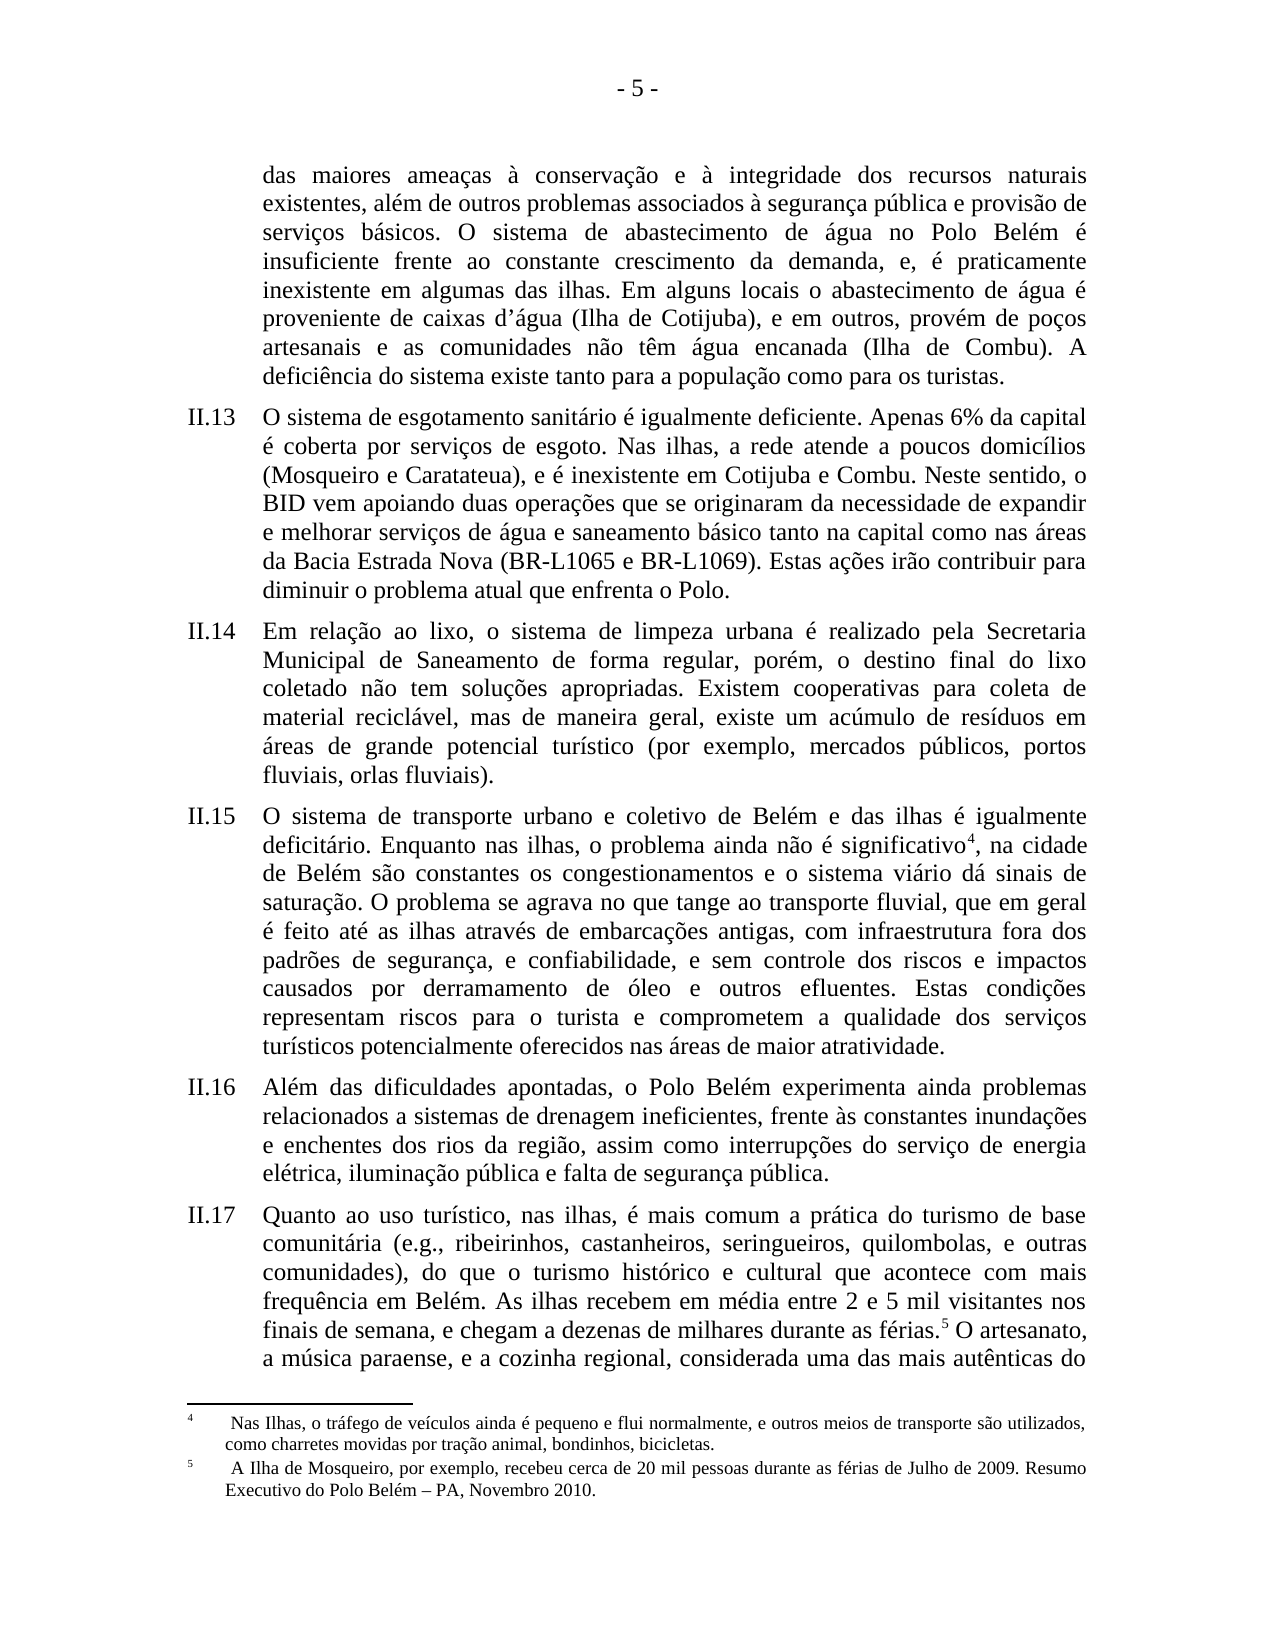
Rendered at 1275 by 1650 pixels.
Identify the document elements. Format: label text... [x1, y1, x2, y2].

text Além das dificuldades apontadas, o Polo Belém experimenta ainda problemas relacionados a sistemas de drenagem ineficientes, frente às constantes inundações e enchentes dos rios da região, assim como interrupções do serviço de energia elétrica, iluminação pública e falta de segurança pública. [187, 1072, 1087, 1187]
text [187, 1200, 1087, 1372]
text O sistema de transporte urbano e coletivo de Belém e das ilhas é igualmente deficitário. Enquanto nas ilhas, o problema ainda não é significativo, na cidade de Belém são constantes os congestionamentos e o sistema viário dá sinais de saturação. O problema se agrava no que tange ao transporte fluvial, que em geral é feito até as ilhas através de embarcações antigas, com infraestrutura fora dos padrões de segurança, e confiabilidade, e sem controle dos riscos e impactos causados por derramamento de óleo e outros efluentes. Estas condições representam riscos para o turista e comprometem a qualidade dos serviços turísticos potencialmente oferecidos nas áreas de maior atratividade. [187, 801, 1087, 1060]
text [187, 160, 1087, 390]
text O sistema de esgotamento sanitário é igualmente deficiente. Apenas 6% da capital é coberta por serviços de esgoto. Nas ilhas, a rede atende a poucos domicílios (Mosqueiro e Caratateua), e é inexistente em Cotijuba e Combu. Neste sentido, o BID vem apoiando duas operações que se originaram da necessidade de expandir e melhorar serviços de água e saneamento básico tanto na capital como nas áreas da Bacia Estrada Nova (BR-L1065 e BR-L1069). Estas ações irão contribuir para diminuir o problema atual que enfrenta o Polo. [187, 402, 1087, 603]
text Em relação ao lixo, o sistema de limpeza urbana é realizado pela Secretaria Municipal de Saneamento de forma regular, porém, o destino final do lixo coletado não tem soluções apropriadas. Existem cooperativas para coleta de material reciclável, mas de maneira geral, existe um acúmulo de resíduos em áreas de grande potencial turístico (por exemplo, mercados públicos, portos fluviais, orlas fluviais). [187, 616, 1087, 788]
